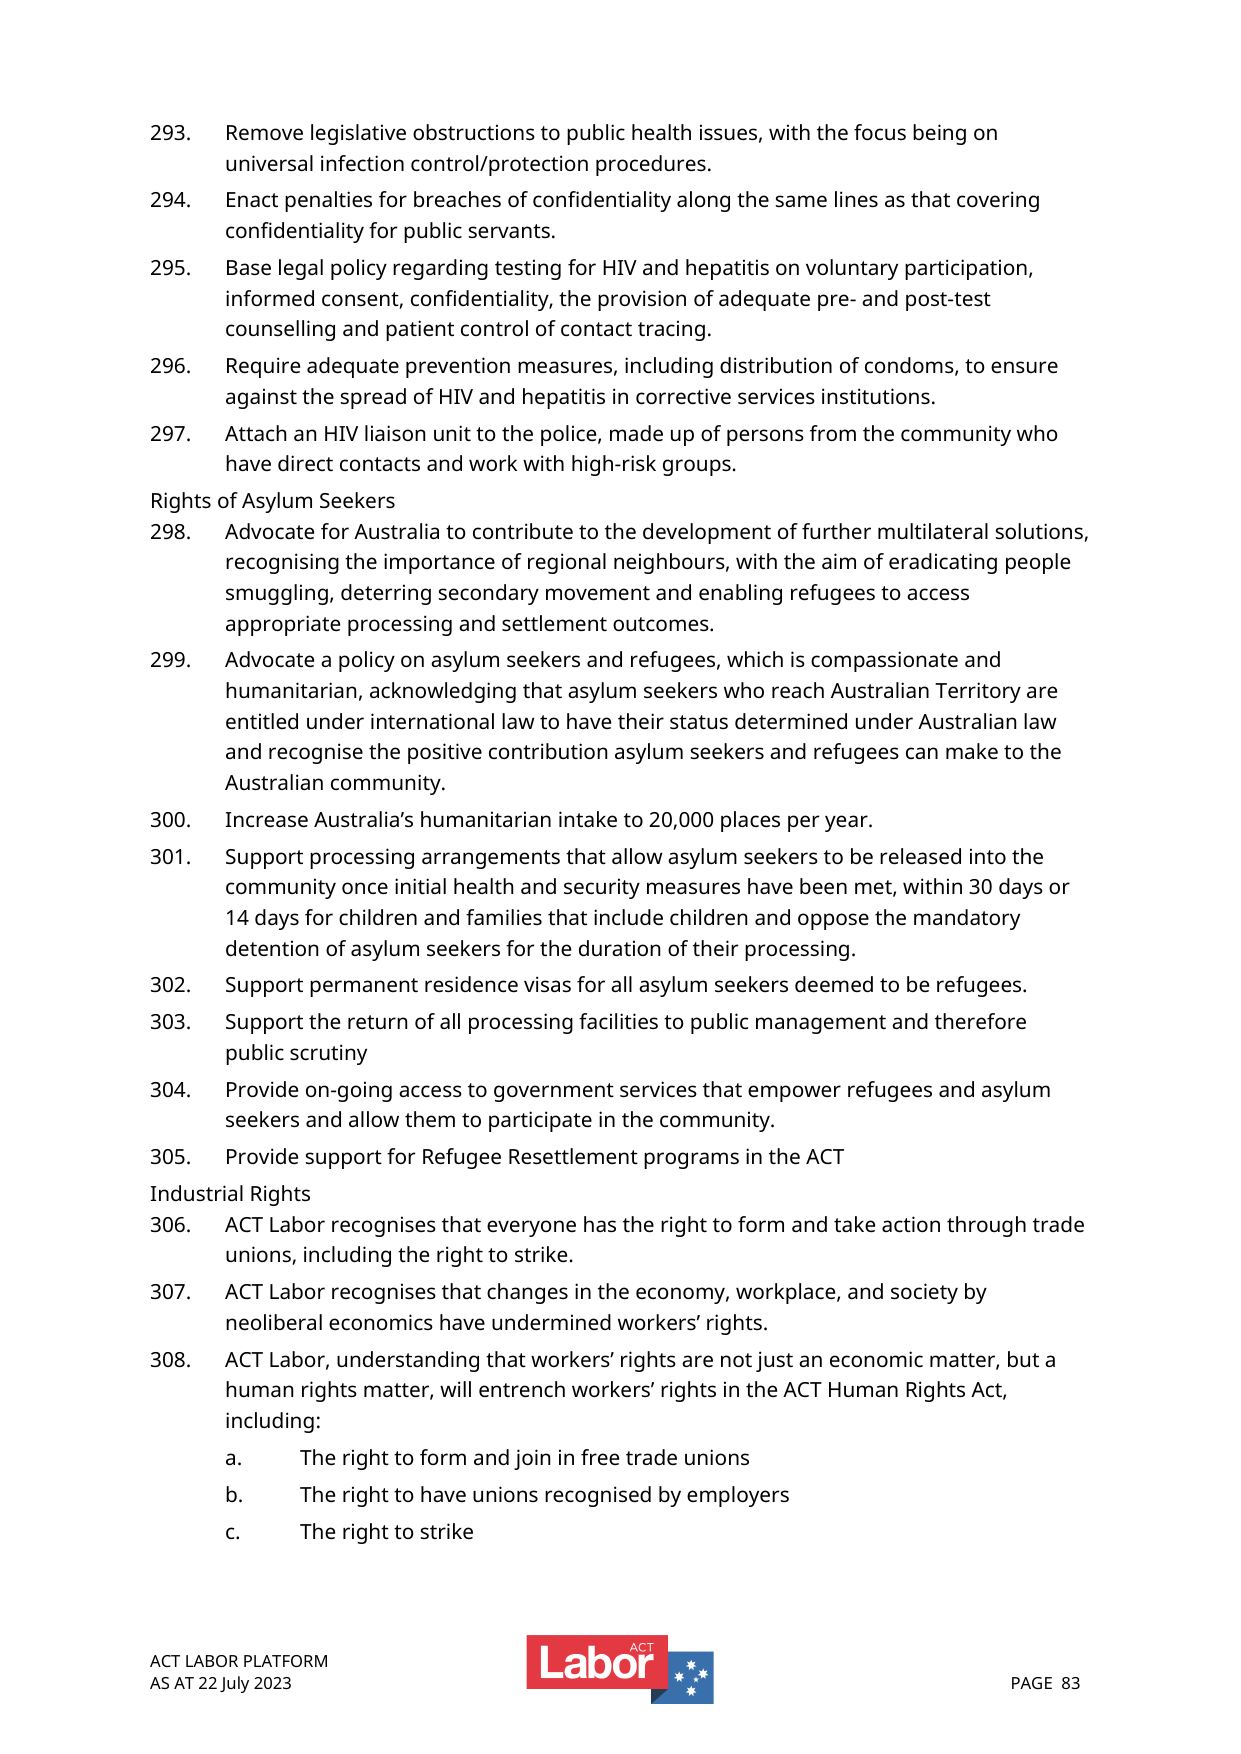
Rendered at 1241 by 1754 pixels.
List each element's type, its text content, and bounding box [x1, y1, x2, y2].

text Support the return of all processing facilities to public management and therefore public scrutiny [150, 1007, 1090, 1067]
text Support processing arrangements that allow asylum seekers to be released into the community once initial health and security measures have been met, within 30 days or 14 days for children and families that include children and oppose the mandatory detention of asylum seekers for the duration of their processing. [150, 842, 1090, 962]
text Provide support for Refugee Resettlement programs in the ACT [150, 1142, 1090, 1171]
text The right to have unions recognised by employers [225, 1480, 1090, 1508]
text Attach an HIV liaison unit to the police, made up of persons from the community who have direct contacts and work with high-risk groups. [150, 419, 1090, 478]
text Base legal policy regarding testing for HIV and hepatitis on voluntary participation, informed consent, confidentiality, the provision of adequate pre- and post-test counselling and patient control of contact tracing. [150, 253, 1090, 343]
text ACT Labor recognises that everyone has the right to form and take action through trade unions, including the right to strike. [150, 1210, 1090, 1269]
picture [526, 1635, 714, 1704]
text ACT Labor recognises that changes in the economy, workplace, and society by neoliberal economics have undermined workers’ rights. [150, 1277, 1090, 1337]
text Advocate for Australia to contribute to the development of further multilateral solutions, recognising the importance of regional neighbours, with the aim of eradicating people smuggling, deterring secondary movement and enabling refugees to access appropriate processing and settlement outcomes. [150, 517, 1090, 637]
text Rights of Asylum Seekers [150, 486, 1090, 515]
text Require adequate prevention measures, including distribution of condoms, to ensure against the spread of HIV and hepatitis in corrective services institutions. [150, 351, 1090, 410]
text The right to strike [225, 1517, 1090, 1545]
text Increase Australia’s humanitarian intake to 20,000 places per year. [150, 805, 1090, 833]
text Enact penalties for breaches of confidentiality along the same lines as that covering confidentiality for public servants. [150, 186, 1090, 245]
text Advocate a policy on asylum seekers and refugees, which is compassionate and humanitarian, acknowledging that asylum seekers who reach Australian Territory are entitled under international law to have their status determined under Australian law and recognise the positive contribution asylum seekers and refugees can make to the Australian community. [150, 646, 1090, 797]
text Remove legislative obstructions to public health issues, with the focus being on universal infection control/protection procedures. [150, 118, 1090, 177]
text Industrial Rights [150, 1179, 1090, 1208]
text Provide on-going access to government services that empower refugees and asylum seekers and allow them to participate in the community. [150, 1075, 1090, 1134]
text Support permanent residence visas for all asylum seekers deemed to be refugees. [150, 971, 1090, 999]
text ACT Labor, understanding that workers’ rights are not just an economic matter, but a human rights matter, will entrench workers’ rights in the ACT Human Rights Act, including: [150, 1345, 1090, 1435]
text The right to form and join in free trade unions [225, 1443, 1090, 1472]
